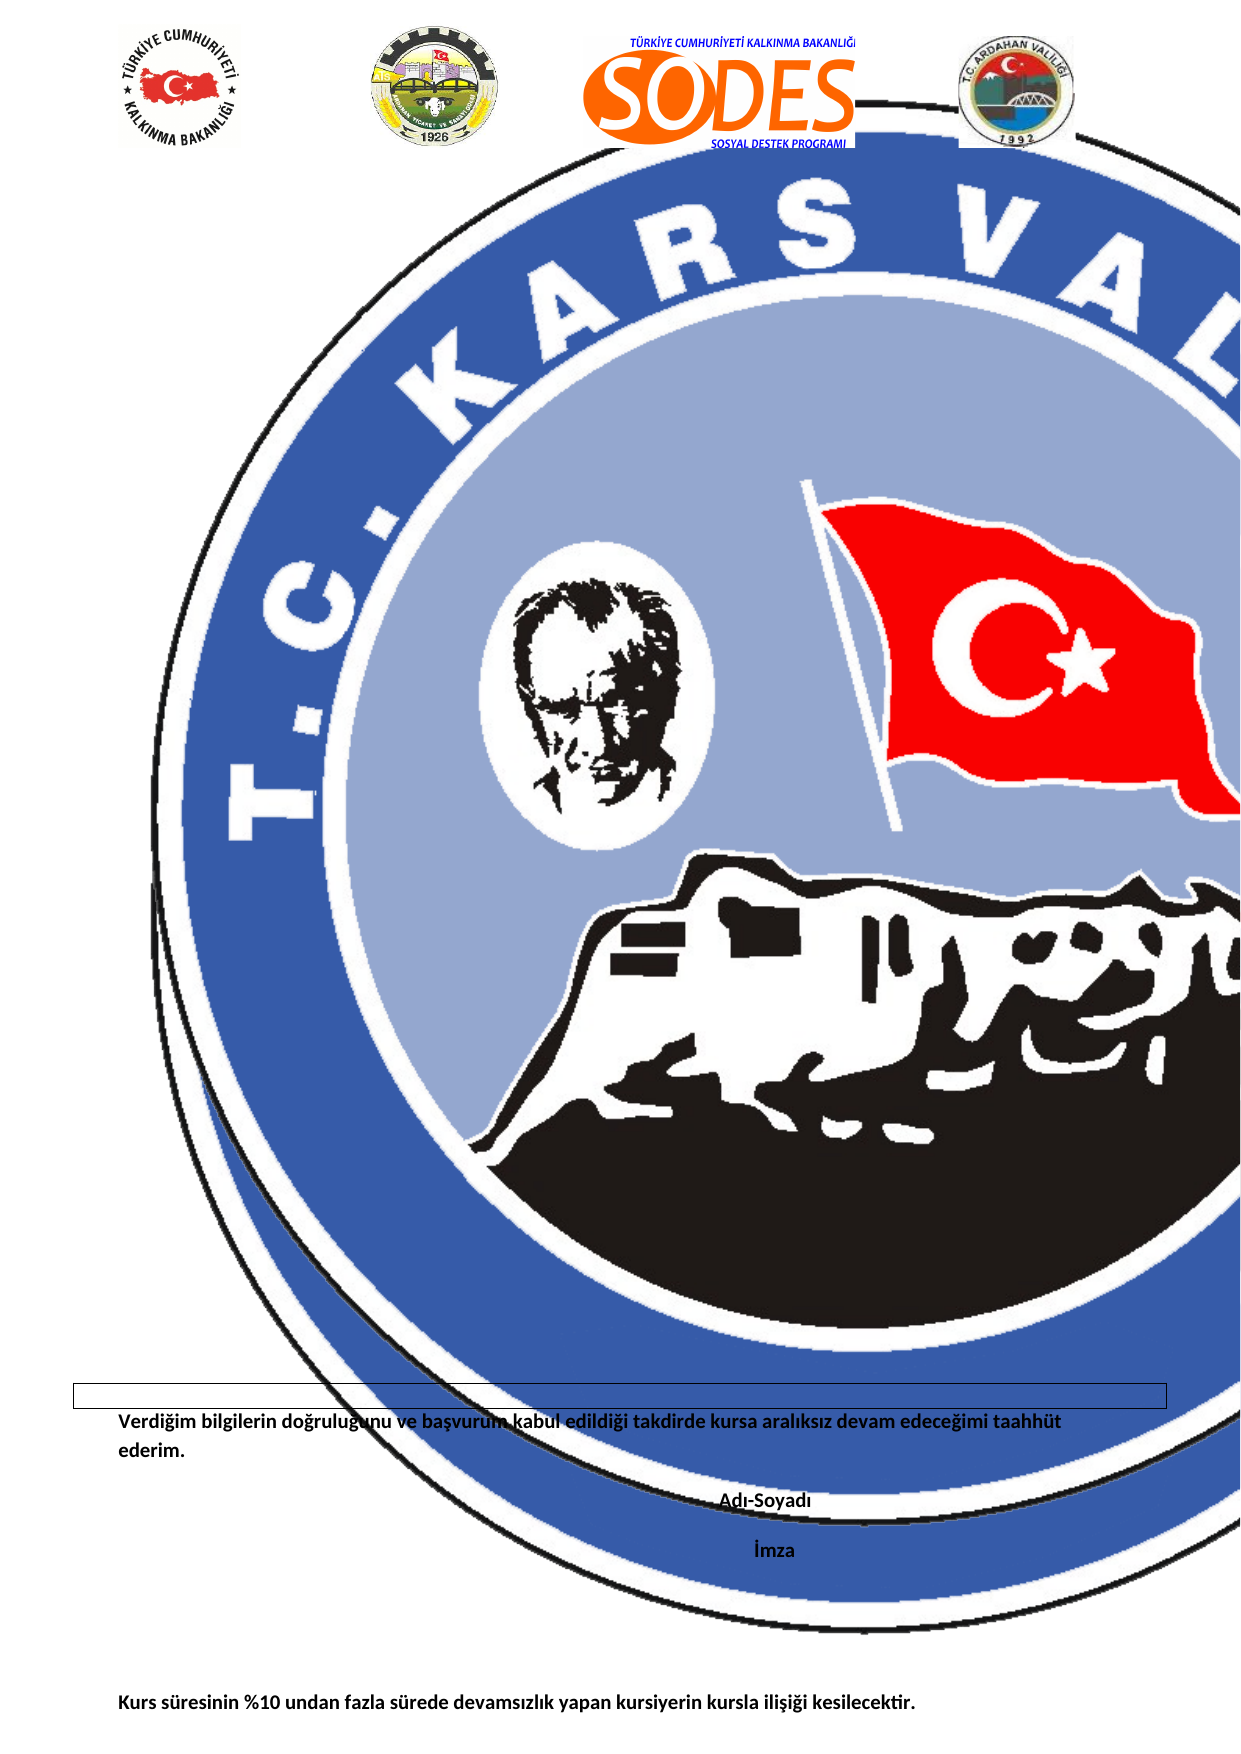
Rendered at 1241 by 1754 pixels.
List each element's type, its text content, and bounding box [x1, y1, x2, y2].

text Kurs süresinin %10 undan fazla sürede devamsızlık yapan kursiyerin kursla ilişiği kesilecektir. [118, 1689, 1122, 1715]
text Adı-Soyadı [118, 1488, 1122, 1513]
text Verdiğim bilgilerin doğruluğunu ve başvurum kabul edildiği takdirde kursa aralıksız devam edeceğimi taahhüt ederim. [118, 1409, 1122, 1463]
picture [118, 0, 1241, 1715]
text İmza [118, 1538, 1122, 1563]
table_cell Katılmak İstediğiniz Kursun Adı: [74, 1384, 1166, 1407]
